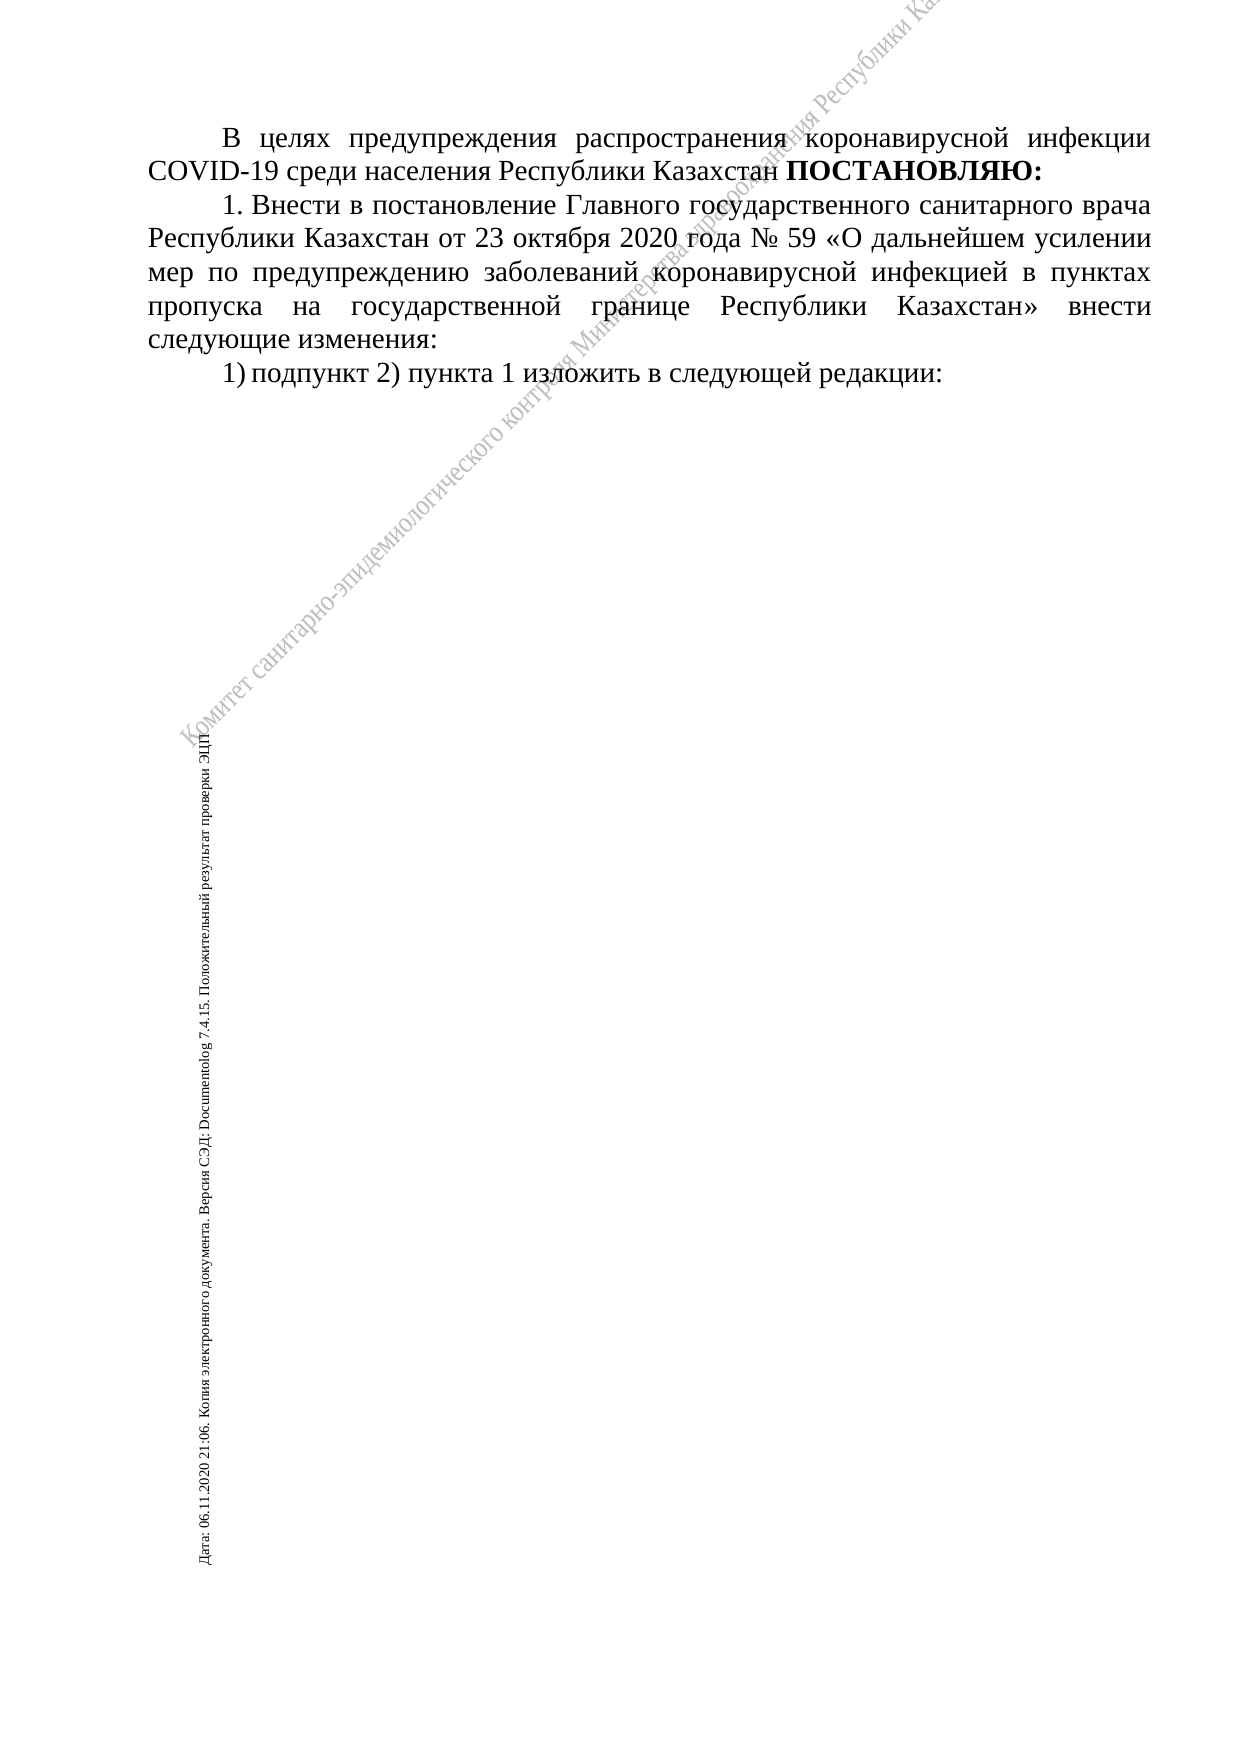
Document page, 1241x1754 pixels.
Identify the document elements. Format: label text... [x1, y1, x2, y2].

text В целях предупреждения распространения коронавирусной инфекции COVID-19 среди населения Республики Казахстан ПОСТАНОВЛЯЮ: [148, 120, 1152, 187]
list Внести в постановление Главного государственного санитарного врача Республики Казахстан от 23 октября 2020 года № 59 «О дальнейшем усилении мер по предупреждению заболеваний коронавирусной инфекцией в пунктах пропуска на государственной границе Республики Казахстан» внести следующие изменения: [148, 187, 1152, 355]
list подпункт 2) пункта 1 изложить в следующей редакции: [222, 355, 1152, 388]
